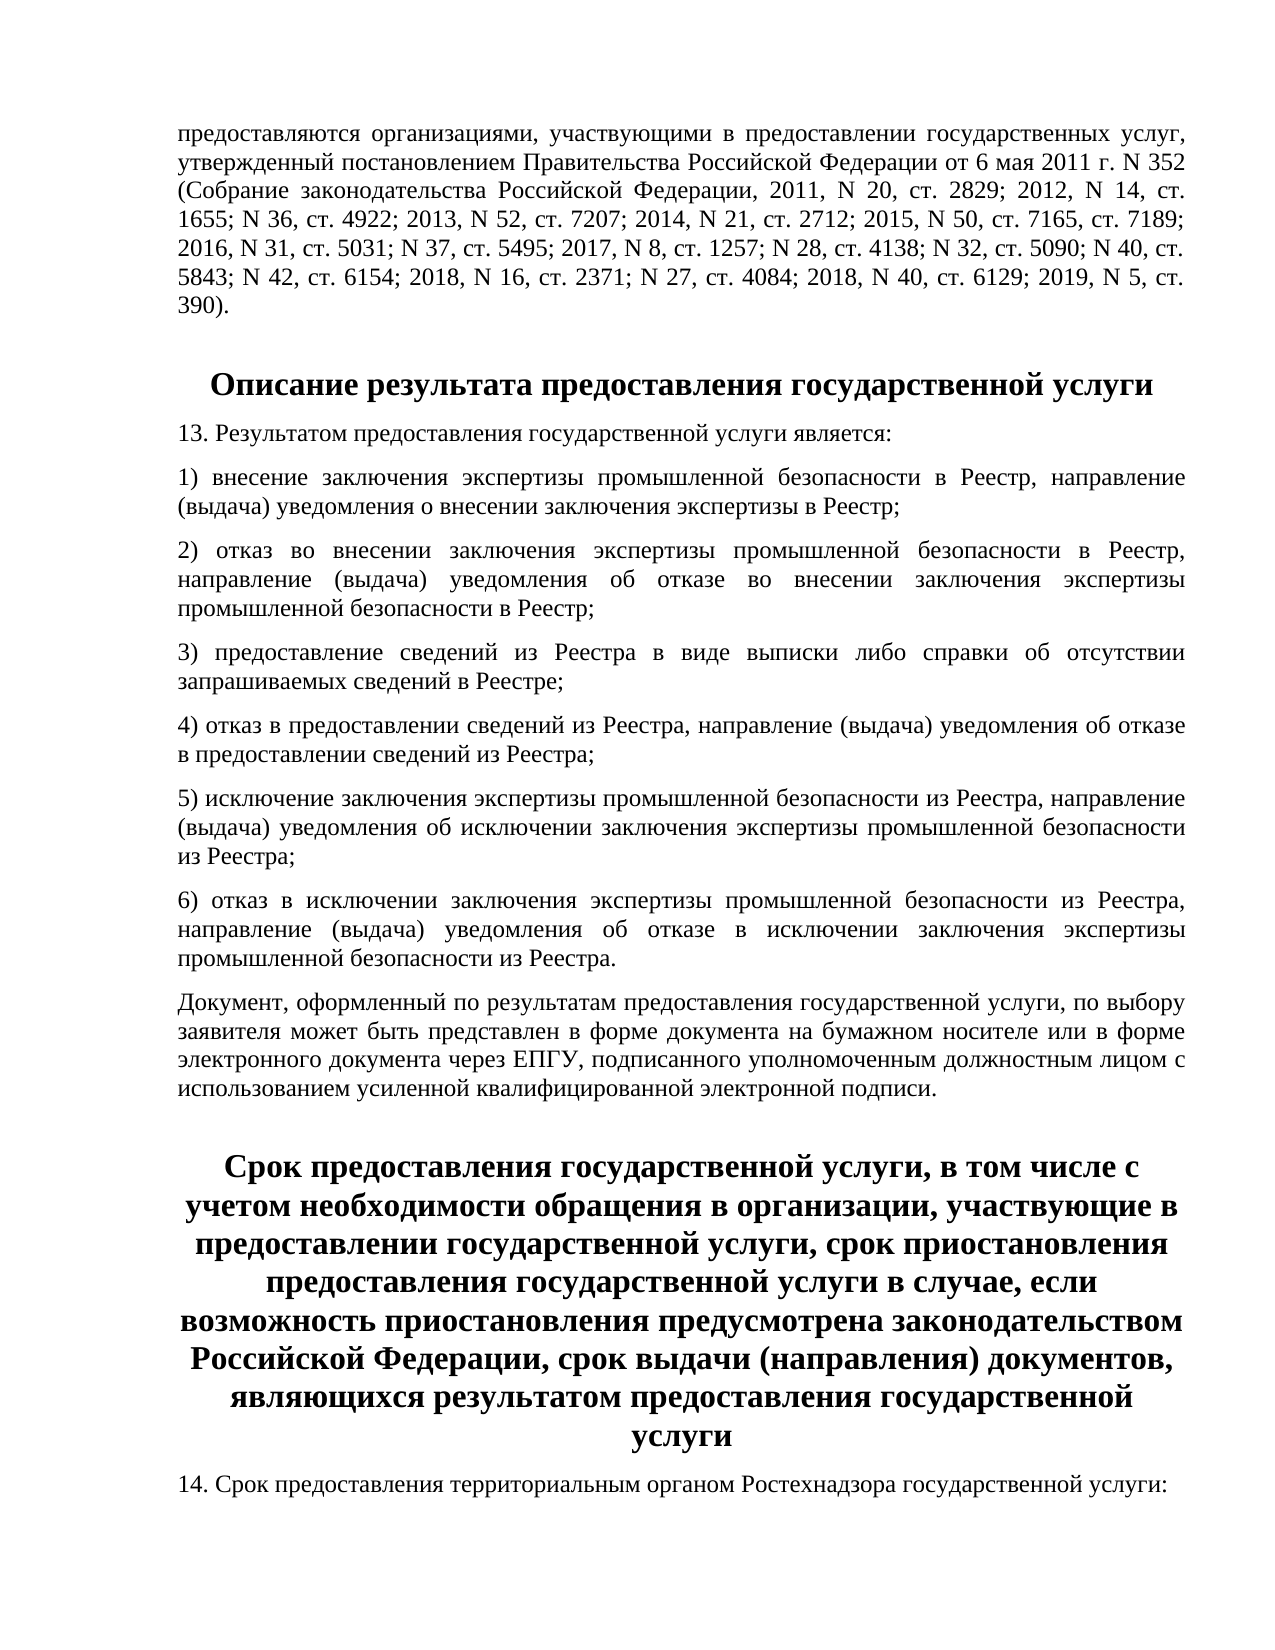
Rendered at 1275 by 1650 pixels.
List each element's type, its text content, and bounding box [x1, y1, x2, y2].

text 2) отказ во внесении заключения экспертизы промышленной безопасности в Реестр, направление (выдача) уведомления об отказе во внесении заключения экспертизы промышленной безопасности в Реестр; [177, 535, 1186, 621]
text Описание результата предоставления государственной услуги [177, 364, 1186, 402]
text 5) исключение заключения экспертизы промышленной безопасности из Реестра, направление (выдача) уведомления об исключении заключения экспертизы промышленной безопасности из Реестра; [177, 783, 1186, 869]
text 3) предоставление сведений из Реестра в виде выписки либо справки об отсутствии запрашиваемых сведений в Реестре; [177, 637, 1186, 694]
text 13. Результатом предоставления государственной услуги является: [177, 418, 1186, 446]
text 4) отказ в предоставлении сведений из Реестра, направление (выдача) уведомления об отказе в предоставлении сведений из Реестра; [177, 710, 1186, 768]
text Документ, оформленный по результатам предоставления государственной услуги, по выбору заявителя может быть представлен в форме документа на бумажном носителе или в форме электронного документа через ЕПГУ, подписанного уполномоченным должностным лицом с использованием усиленной квалифицированной электронной подписи. [177, 987, 1186, 1102]
text 14. Срок предоставления территориальным органом Ростехнадзора государственной услуги: [177, 1469, 1186, 1497]
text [177, 118, 1186, 319]
text Срок предоставления государственной услуги, в том числе с учетом необходимости обращения в организации, участвующие в предоставлении государственной услуги, срок приостановления предоставления государственной услуги в случае, если возможность приостановления предусмотрена законодательством Российской Федерации, срок выдачи (направления) документов, являющихся результатом предоставления государственной услуги [177, 1146, 1186, 1453]
text 6) отказ в исключении заключения экспертизы промышленной безопасности из Реестра, направление (выдача) уведомления об отказе в исключении заключения экспертизы промышленной безопасности из Реестра. [177, 885, 1186, 971]
text 1) внесение заключения экспертизы промышленной безопасности в Реестр, направление (выдача) уведомления о внесении заключения экспертизы в Реестр; [177, 462, 1186, 519]
